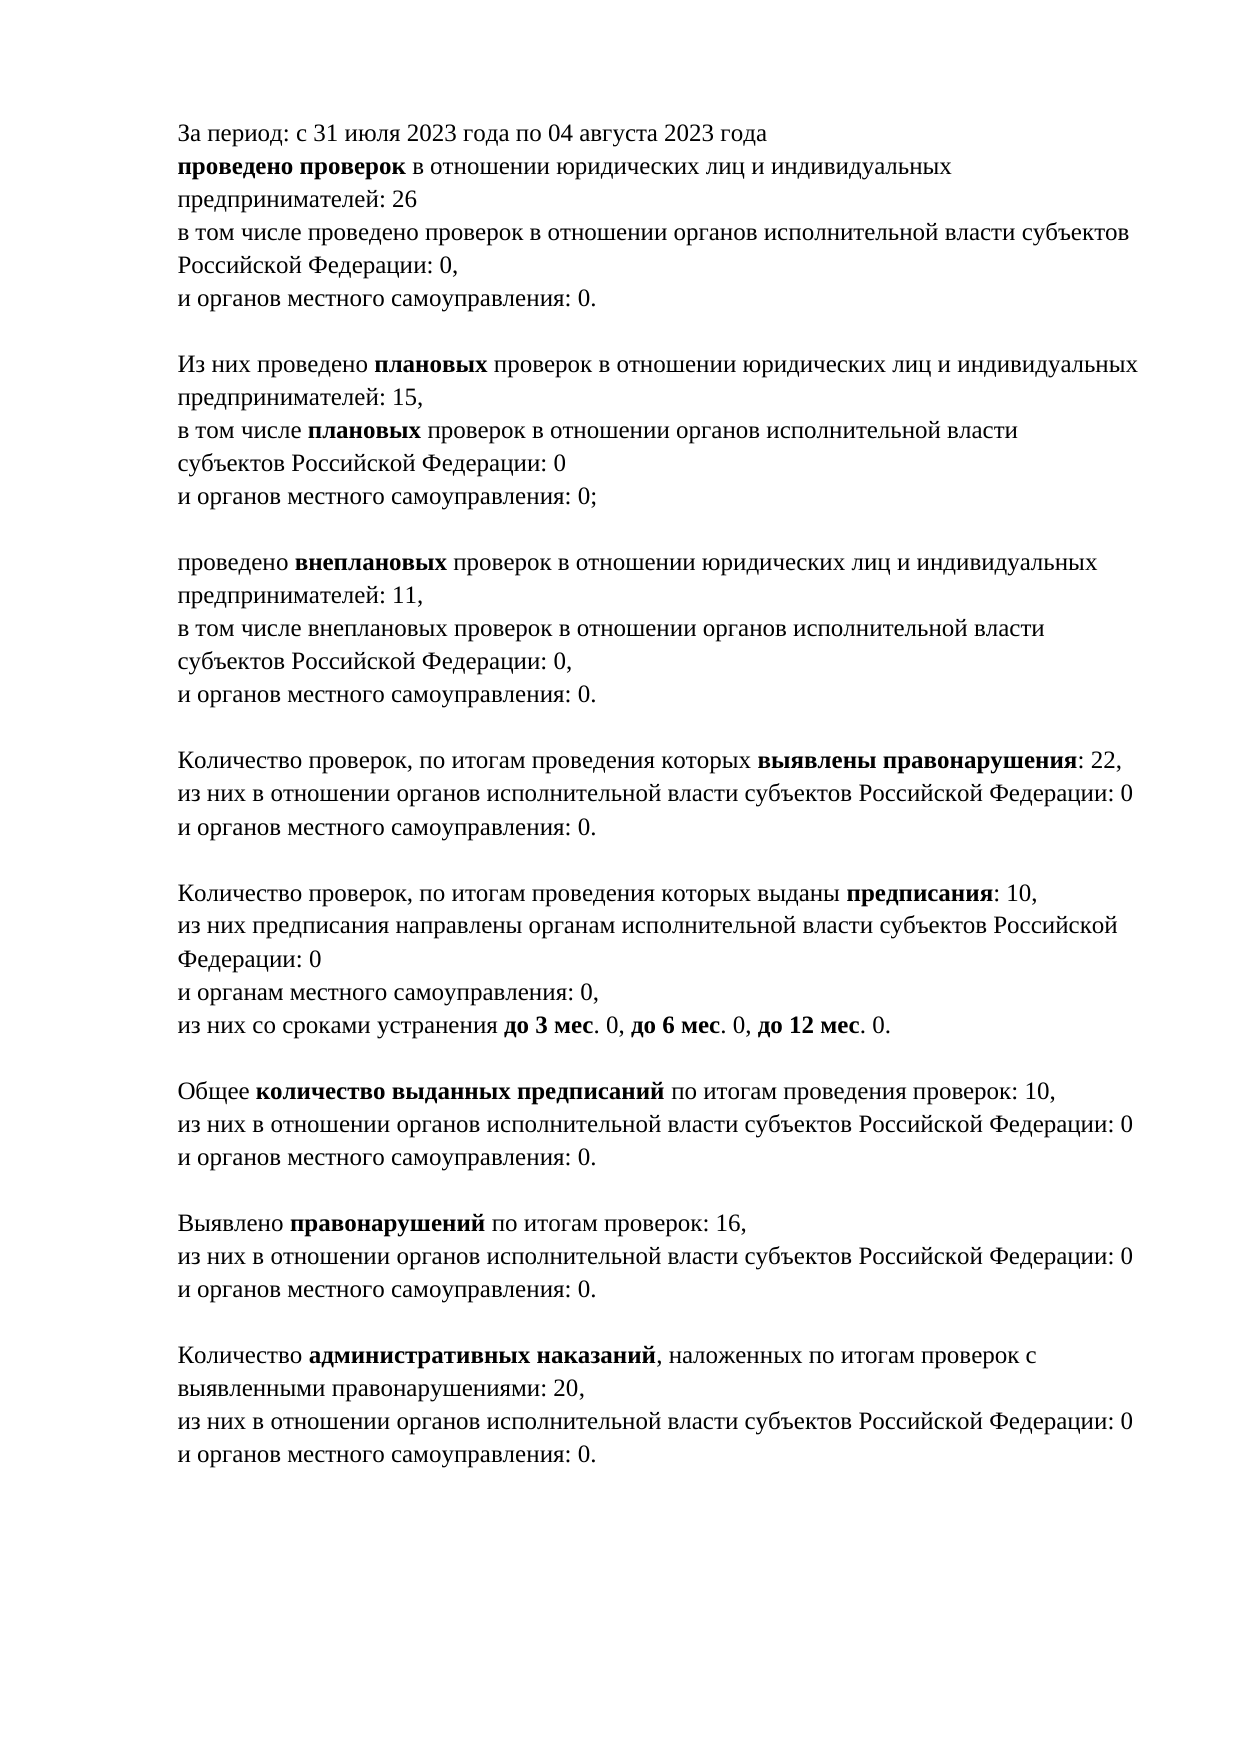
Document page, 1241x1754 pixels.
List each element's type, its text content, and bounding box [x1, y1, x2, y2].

text из них в отношении органов исполнительной власти субъектов Российской Федерации: 0 [177, 1109, 1152, 1137]
text и органов местного самоуправления: 0. [177, 679, 1152, 708]
text из них в отношении органов исполнительной власти субъектов Российской Федерации: 0 [177, 1406, 1152, 1435]
text и органов местного самоуправления: 0. [177, 1274, 1152, 1303]
text в том числе плановых проверок в отношении органов исполнительной власти [177, 415, 1152, 444]
text в том числе внеплановых проверок в отношении органов исполнительной власти субъектов Российской Федерации: 0, [177, 613, 1152, 675]
text из них предписания направлены органам исполнительной власти субъектов Российской Федерации: 0 [177, 911, 1152, 972]
text Количество проверок, по итогам проведения которых выявлены правонарушения: 22, [177, 746, 1152, 774]
text и органов местного самоуправления: 0. [177, 1142, 1152, 1171]
text и органам местного самоуправления: 0, [177, 977, 1152, 1005]
text из них в отношении органов исполнительной власти субъектов Российской Федерации: 0 [177, 1241, 1152, 1269]
text из них со сроками устранения до 3 мес. 0, до 6 мес. 0, до 12 мес. 0. [177, 1010, 1152, 1038]
text Количество проверок, по итогам проведения которых выданы предписания: 10, [177, 878, 1152, 906]
text За период: с 31 июля 2023 года по 04 августа 2023 года [177, 118, 1152, 147]
text проведено внеплановых проверок в отношении юридических лиц и индивидуальных предпринимателей: 11, [177, 547, 1152, 609]
text Из них проведено плановых проверок в отношении юридических лиц и индивидуальных предпринимателей: 15, [177, 349, 1152, 411]
text Количество административных наказаний, наложенных по итогам проверок с выявленными правонарушениями: 20, [177, 1340, 1152, 1402]
text и органов местного самоуправления: 0. [177, 812, 1152, 840]
text Общее количество выданных предписаний по итогам проведения проверок: 10, [177, 1076, 1152, 1104]
text Выявлено правонарушений по итогам проверок: 16, [177, 1208, 1152, 1237]
text в том числе проведено проверок в отношении органов исполнительной власти субъектов Российской Федерации: 0, [177, 217, 1152, 279]
text субъектов Российской Федерации: 0 [177, 448, 1152, 477]
text и органов местного самоуправления: 0. [177, 283, 1152, 312]
text из них в отношении органов исполнительной власти субъектов Российской Федерации: 0 [177, 778, 1152, 807]
text проведено проверок в отношении юридических лиц и индивидуальных [177, 151, 1152, 180]
text предпринимателей: 26 [177, 184, 1152, 213]
text и органов местного самоуправления: 0; [177, 481, 1152, 510]
text и органов местного самоуправления: 0. [177, 1439, 1152, 1468]
